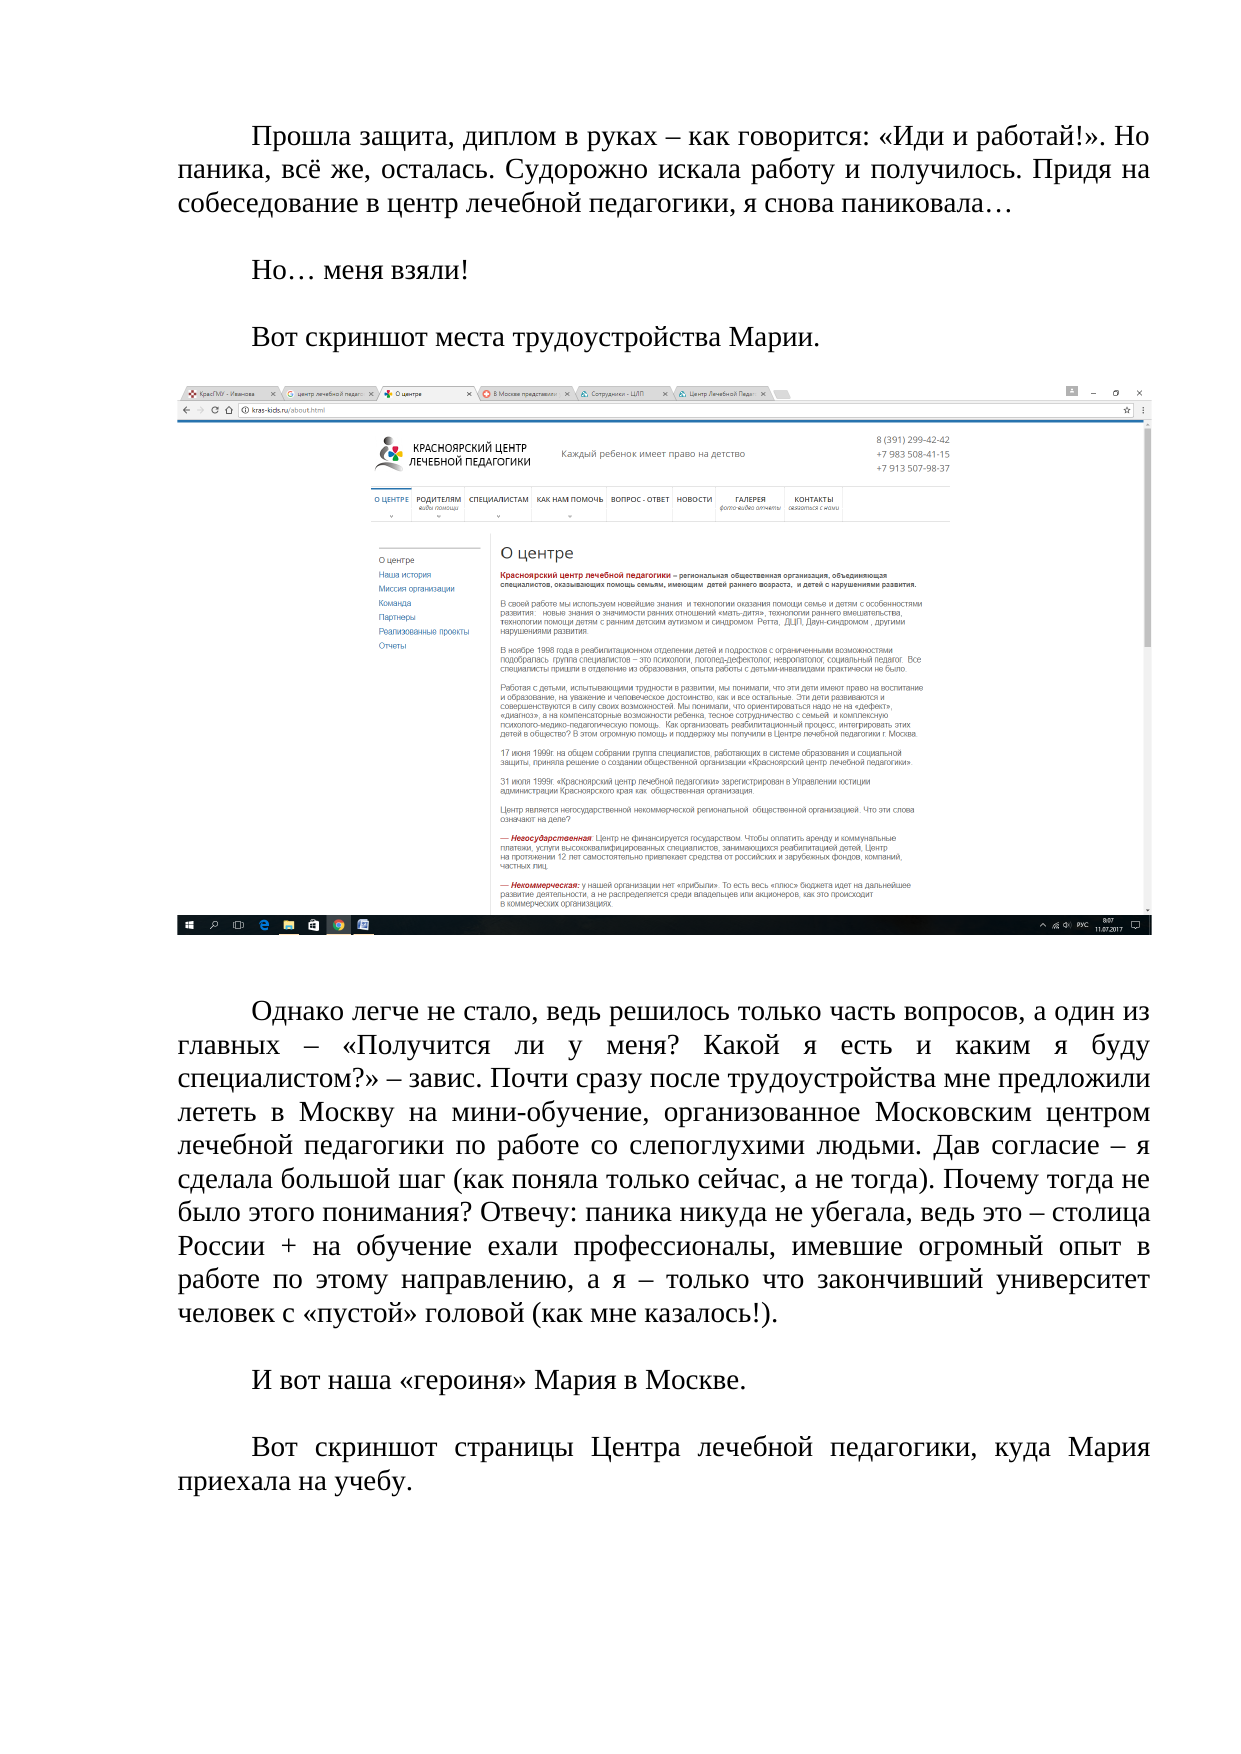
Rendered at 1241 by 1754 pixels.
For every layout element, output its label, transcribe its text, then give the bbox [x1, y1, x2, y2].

text Прошла защита, диплом в руках – как говорится: «Иди и работай!». Но паника, всё же, осталась. Судорожно искала работу и получилось. Придя на собеседование в центр лечебной педагогики, я снова паниковала… [177, 118, 1152, 219]
text Вот скриншот места трудоустройства Марии. [177, 319, 1152, 353]
text Но… меня взяли! [177, 252, 1152, 286]
text И вот наша «героиня» Мария в Москве. [177, 1362, 1152, 1396]
picture [177, 386, 1152, 935]
text Вот скриншот страницы Центра лечебной педагогики, куда Мария приехала на учебу. [177, 1429, 1152, 1496]
text Однако легче не стало, ведь решилось только часть вопросов, а один из главных – «Получится ли у меня? Какой я есть и каким я буду специалистом?» – завис. Почти сразу после трудоустройства мне предложили лететь в Москву на мини-обучение, организованное Московским центром лечебной педагогики по работе со слепоглухими людьми. Дав согласие – я сделала большой шаг (как поняла только сейчас, а не тогда). Почему тогда не было этого понимания? Отвечу: паника никуда не убегала, ведь это – столица России + на обучение ехали профессионалы, имевшие огромный опыт в работе по этому направлению, а я – только что закончивший университет человек с «пустой» головой (как мне казалось!). [177, 993, 1152, 1329]
